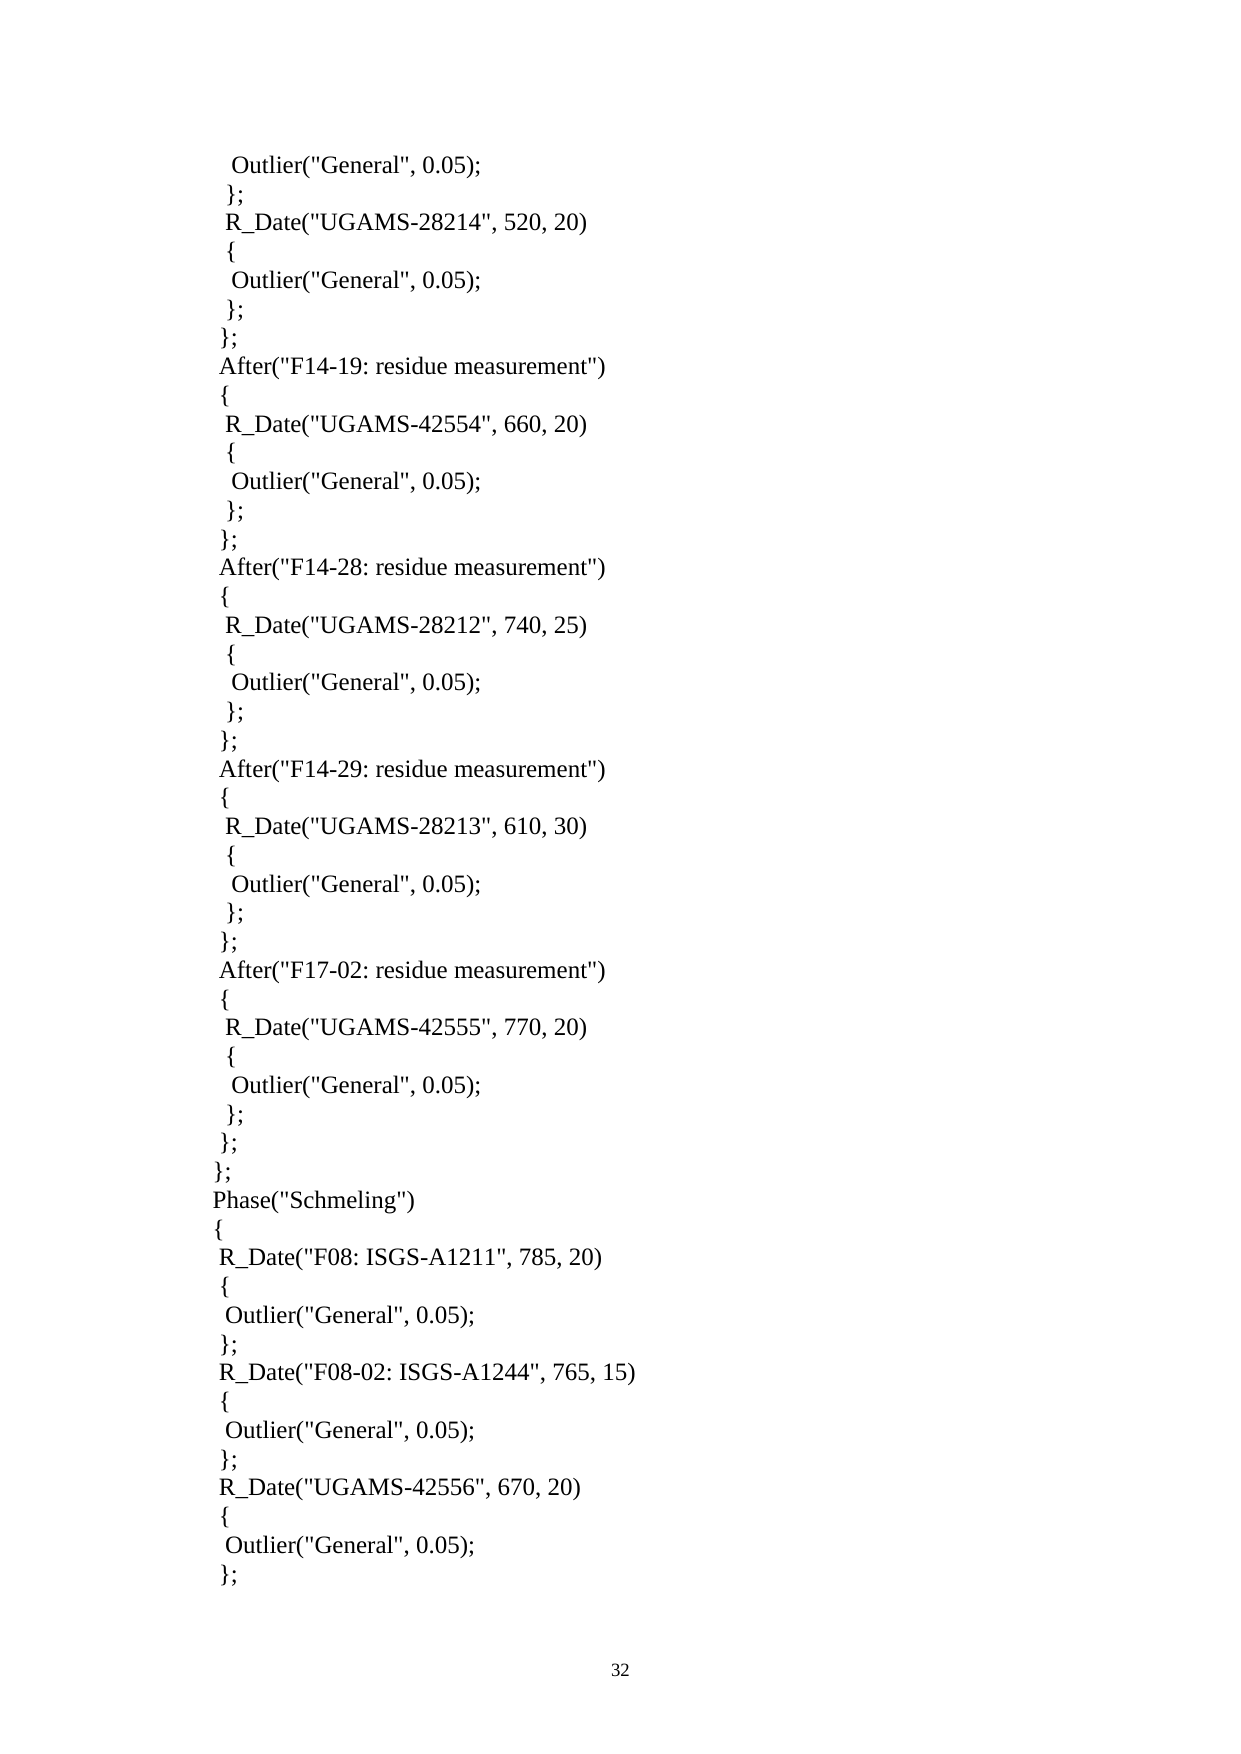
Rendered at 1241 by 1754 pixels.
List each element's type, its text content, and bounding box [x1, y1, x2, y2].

text { [187, 1386, 1053, 1415]
text R_Date("UGAMS-42554", 660, 20) [187, 409, 1053, 437]
text { [187, 581, 1053, 610]
text { [187, 437, 1053, 466]
text { [187, 1041, 1053, 1070]
text R_Date("UGAMS-28214", 520, 20) [187, 207, 1053, 236]
text Outlier("General", 0.05); [187, 869, 1053, 897]
text { [187, 1214, 1053, 1242]
text Outlier("General", 0.05); [187, 1300, 1053, 1329]
text { [187, 782, 1053, 811]
text }; [187, 1156, 1053, 1185]
text R_Date("F08: ISGS-A1211", 785, 20) [187, 1242, 1053, 1271]
text }; [187, 322, 1053, 351]
text }; [187, 294, 1053, 322]
text After("F14-19: residue measurement") [187, 351, 1053, 380]
text R_Date("UGAMS-28213", 610, 30) [187, 811, 1053, 840]
text { [187, 840, 1053, 869]
text R_Date("UGAMS-28212", 740, 25) [187, 610, 1053, 639]
text }; [187, 696, 1053, 725]
text }; [187, 495, 1053, 524]
text After("F14-28: residue measurement") [187, 552, 1053, 581]
text After("F14-29: residue measurement") [187, 754, 1053, 782]
text }; [187, 1559, 1053, 1587]
text }; [187, 1127, 1053, 1156]
text { [187, 1271, 1053, 1300]
text { [187, 639, 1053, 667]
text }; [187, 1099, 1053, 1127]
text After("F17-02: residue measurement") [187, 955, 1053, 984]
text { [187, 1501, 1053, 1530]
text }; [187, 926, 1053, 955]
text { [187, 236, 1053, 265]
text Outlier("General", 0.05); [187, 466, 1053, 495]
text }; [187, 524, 1053, 552]
text }; [187, 1444, 1053, 1472]
text Outlier("General", 0.05); [187, 1530, 1053, 1559]
text Outlier("General", 0.05); [187, 1415, 1053, 1444]
text }; [187, 897, 1053, 926]
text }; [187, 725, 1053, 754]
text Outlier("General", 0.05); [187, 150, 1053, 179]
text Outlier("General", 0.05); [187, 265, 1053, 294]
text R_Date("F08-02: ISGS-A1244", 765, 15) [187, 1357, 1053, 1386]
text Outlier("General", 0.05); [187, 667, 1053, 696]
text Outlier("General", 0.05); [187, 1070, 1053, 1099]
text }; [187, 179, 1053, 207]
text R_Date("UGAMS-42556", 670, 20) [187, 1472, 1053, 1501]
text Phase("Schmeling") [187, 1185, 1053, 1214]
text { [187, 984, 1053, 1012]
text { [187, 380, 1053, 409]
text }; [187, 1329, 1053, 1357]
text R_Date("UGAMS-42555", 770, 20) [187, 1012, 1053, 1041]
